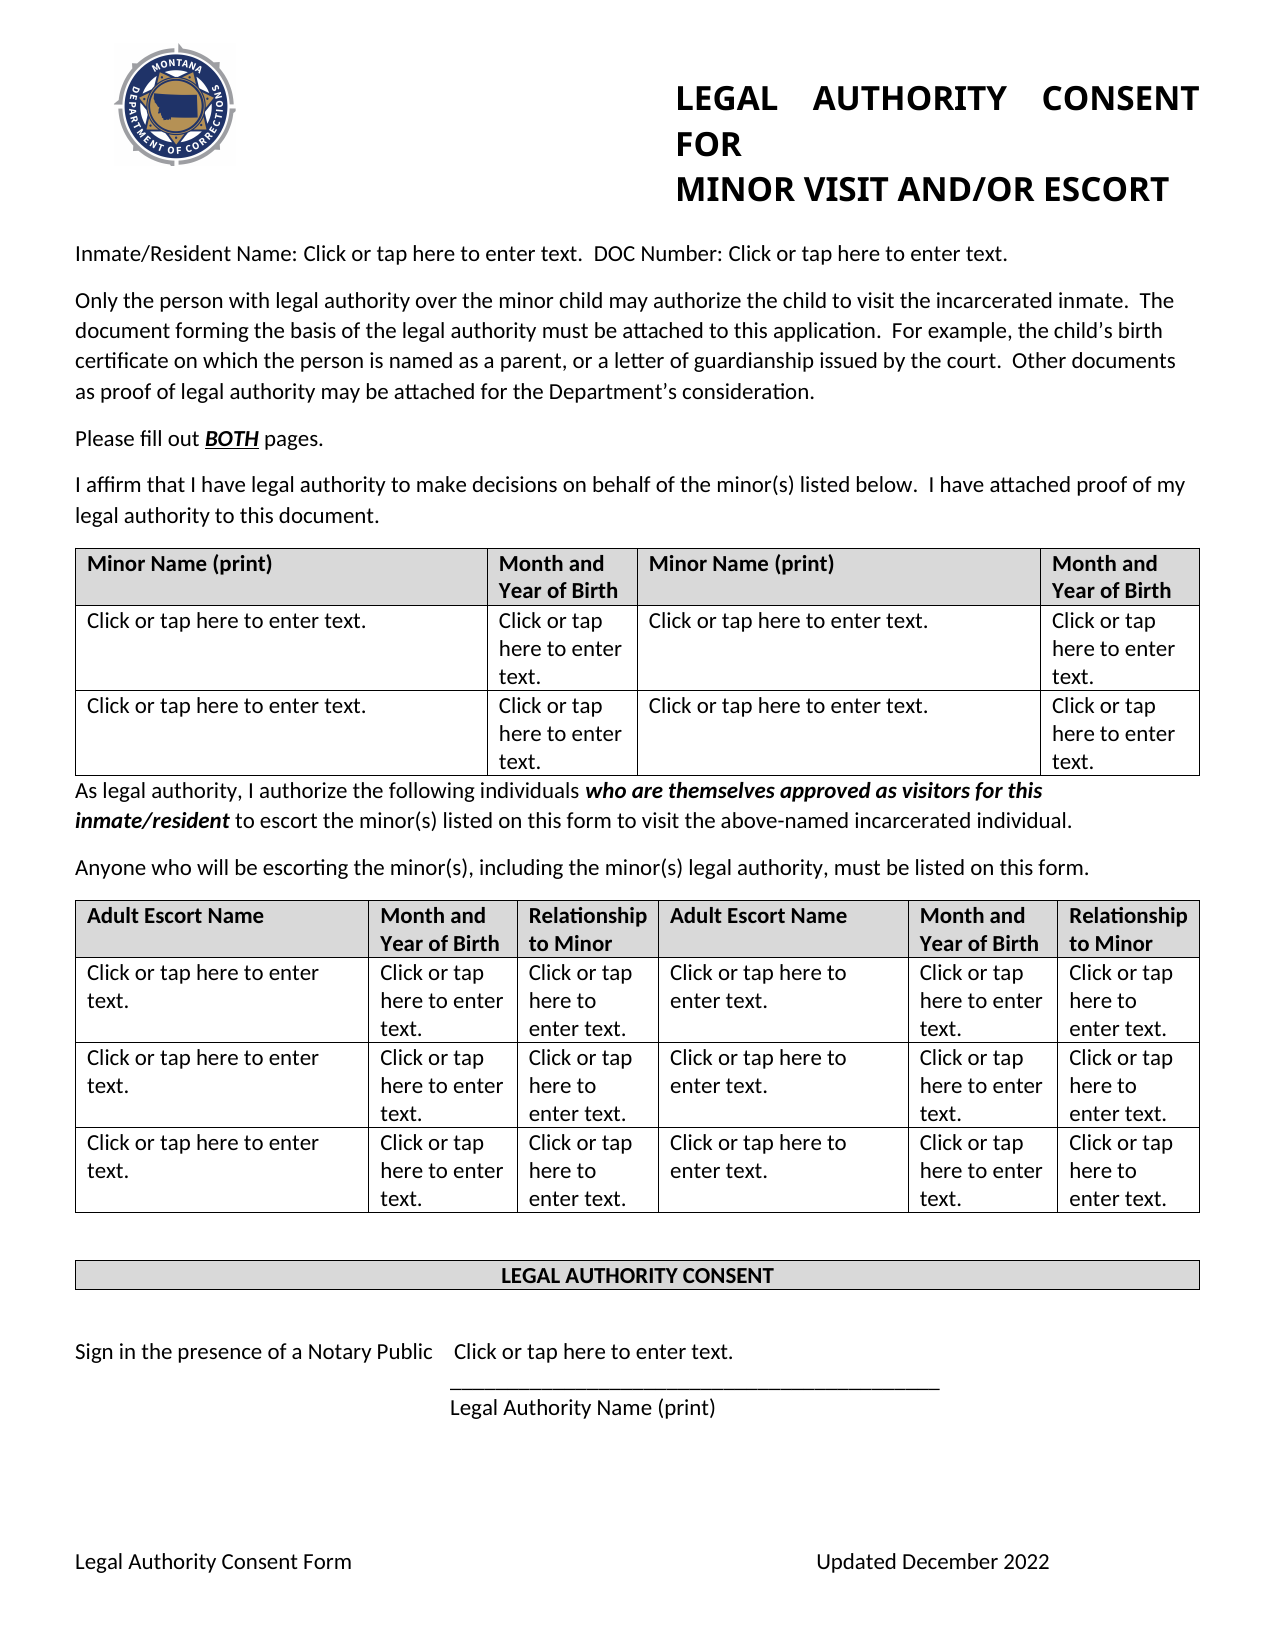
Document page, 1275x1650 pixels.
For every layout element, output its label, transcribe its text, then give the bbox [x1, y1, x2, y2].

table_header Adult Escort Name [76, 901, 368, 957]
table_header Minor Name (print) [638, 549, 1040, 605]
table_header Adult Escort Name [659, 901, 908, 957]
text Anyone who will be escorting the minor(s), including the minor(s) legal authority, must be listed on this form. [75, 853, 1200, 881]
table_header Month and Year of Birth [909, 901, 1057, 957]
table_header Month and Year of Birth [488, 549, 637, 605]
text ___________________________________________ [75, 1365, 1200, 1393]
text Inmate/Resident Name: DOC Number: [75, 239, 1200, 267]
table_header Relationship to Minor [1058, 901, 1199, 957]
text As legal authority, I authorize the following individuals who are themselves approved as visitors for this inmate/resident to escort the minor(s) listed on this form to visit the above-named incarcerated individual. [75, 776, 1200, 834]
table_header Month and Year of Birth [369, 901, 517, 957]
table_header Month and Year of Birth [1041, 549, 1199, 605]
table_header Relationship to Minor [518, 901, 658, 957]
text Only the person with legal authority over the minor child may authorize the child to visit the incarcerated inmate. The document forming the basis of the legal authority must be attached to this application. For example, the child’s birth certificate on which the person is named as a parent, or a letter of guardianship issued by the court. Other documents as proof of legal authority may be attached for the Department’s consideration. [75, 286, 1200, 405]
table_header LEGAL AUTHORITY CONSENT [76, 1261, 1199, 1289]
text Legal Authority Name (print) [375, 1393, 1200, 1421]
text Please fill out BOTH pages. [75, 424, 1200, 452]
picture [113, 43, 236, 166]
table_header Minor Name (print) [76, 549, 487, 605]
text Sign in the presence of a Notary Public [75, 1337, 1200, 1365]
text I affirm that I have legal authority to make decisions on behalf of the minor(s) listed below. I have attached proof of my legal authority to this document. [75, 471, 1200, 529]
